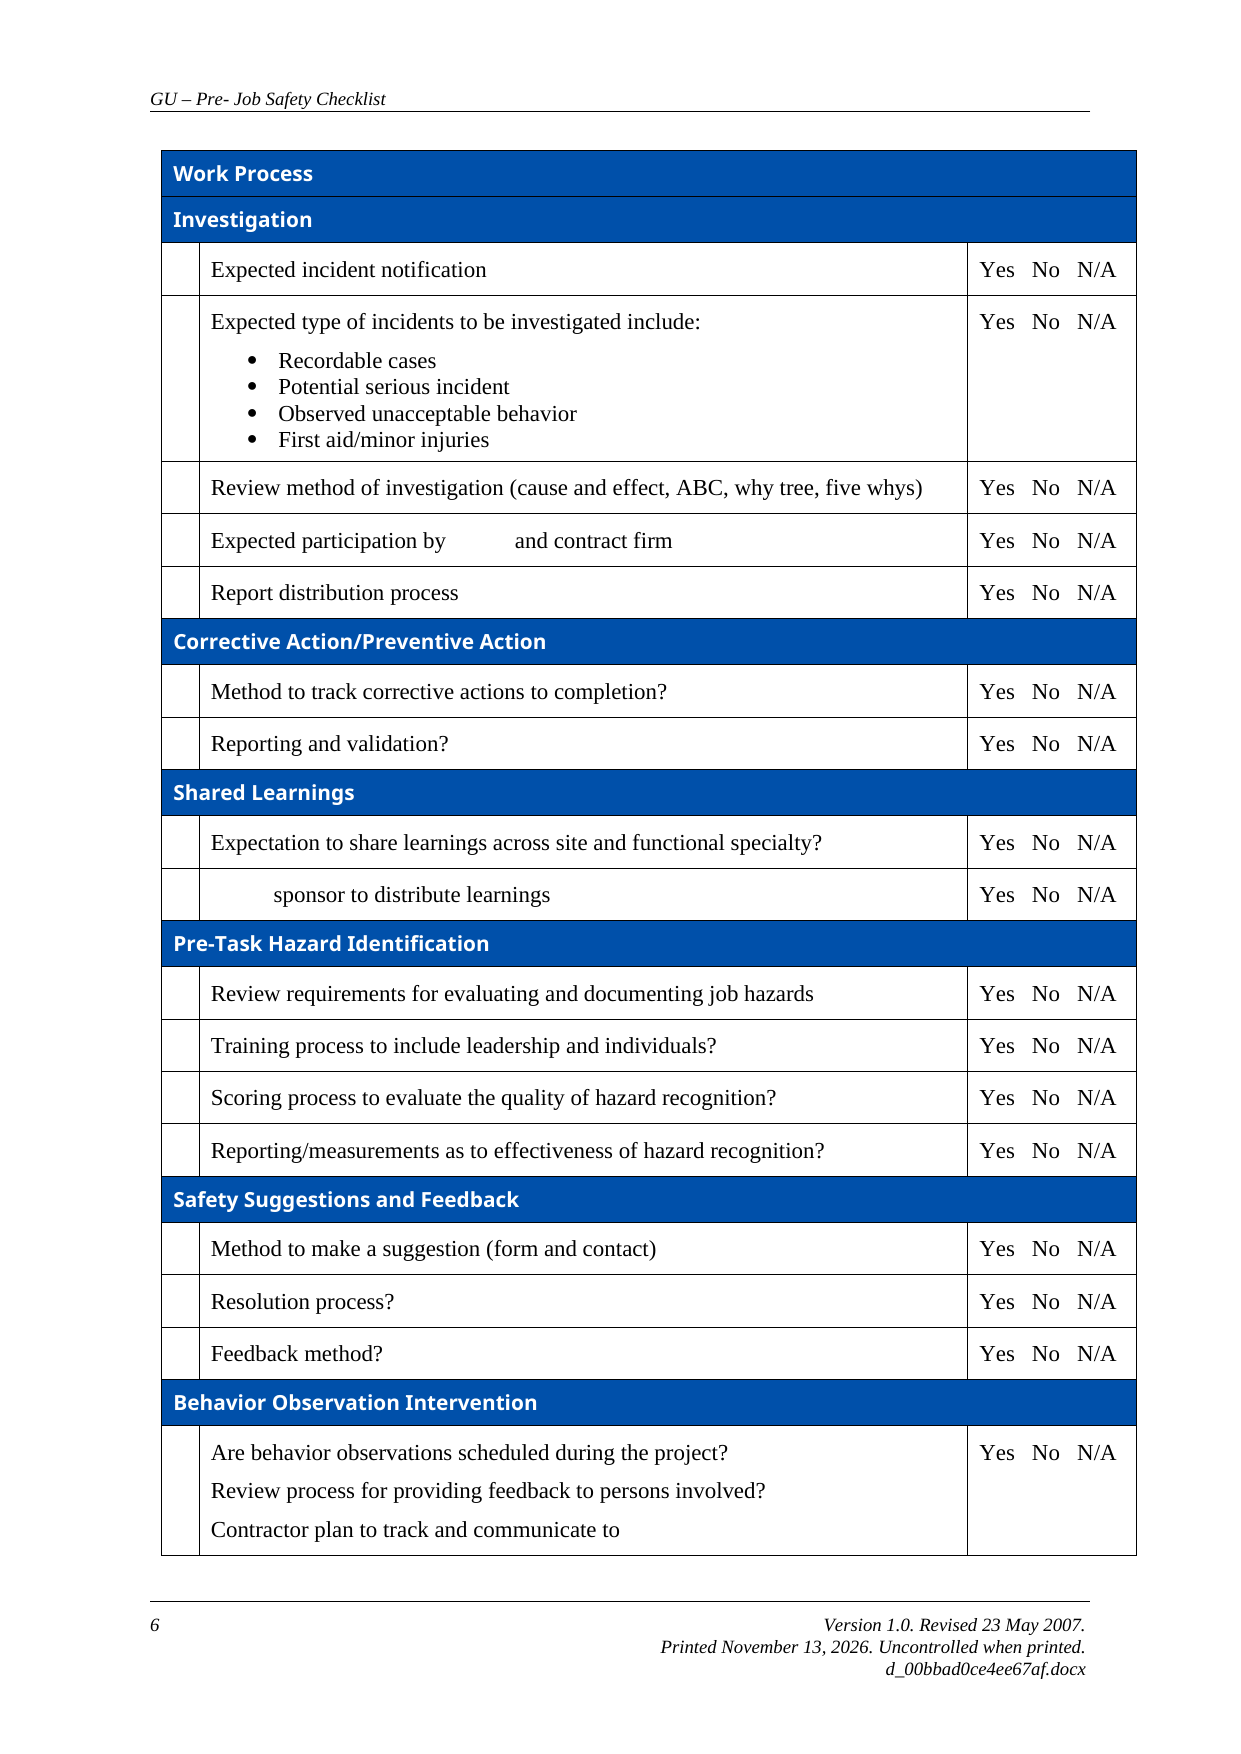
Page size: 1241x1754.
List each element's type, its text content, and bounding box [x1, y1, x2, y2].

table_cell [162, 296, 199, 461]
table_cell Report distribution process [200, 567, 967, 618]
table_cell Yes No N/A [968, 967, 1136, 1018]
table_cell Yes No N/A [968, 462, 1136, 513]
table_cell Yes No N/A [968, 718, 1136, 769]
table_cell Method to track corrective actions to completion? [200, 665, 967, 717]
table_cell [162, 462, 199, 513]
table_cell [162, 514, 199, 566]
table_cell sponsor to distribute learnings [200, 869, 967, 920]
table_cell Review requirements for evaluating and documenting job hazards [200, 967, 967, 1018]
table_cell Are behavior observations scheduled during the project? Review process for providing feedback to persons involved? Contractor plan to track and communicate to [200, 1426, 967, 1555]
table_cell Expectation to share learnings across site and functional specialty? [200, 816, 967, 867]
table_cell Yes No N/A [968, 1328, 1136, 1379]
table_cell Yes No N/A [968, 665, 1136, 717]
table_cell [162, 869, 199, 920]
table_cell [162, 1426, 199, 1555]
table_cell [162, 243, 199, 295]
table_cell Work Process [162, 151, 1136, 196]
table_cell Investigation [162, 197, 1136, 242]
table_cell [162, 1124, 199, 1176]
table_cell Yes No N/A [968, 567, 1136, 618]
table_cell Shared Learnings [162, 770, 1136, 815]
table_cell Reporting and validation? [200, 718, 967, 769]
table_cell [162, 665, 199, 717]
table_cell Method to make a suggestion (form and contact) [200, 1223, 967, 1274]
table_cell [162, 816, 199, 867]
table_cell Yes No N/A [968, 816, 1136, 867]
table_cell [162, 1020, 199, 1071]
table_cell [162, 1328, 199, 1379]
table_cell Resolution process? [200, 1275, 967, 1327]
table_cell Yes No N/A [968, 296, 1136, 461]
table_cell Training process to include leadership and individuals? [200, 1020, 967, 1071]
table_cell Scoring process to evaluate the quality of hazard recognition? [200, 1072, 967, 1123]
table_cell [162, 1275, 199, 1327]
table_cell Expected incident notification [200, 243, 967, 295]
table_cell Review method of investigation (cause and effect, ABC, why tree, five whys) [200, 462, 967, 513]
table_cell [162, 1072, 199, 1123]
table_cell Expected participation by and contract firm [200, 514, 967, 566]
table_cell [162, 967, 199, 1018]
table_cell Corrective Action/Preventive Action [162, 619, 1136, 664]
table_cell Yes No N/A [968, 243, 1136, 295]
table_cell Yes No N/A [968, 1275, 1136, 1327]
table_cell Safety Suggestions and Feedback [162, 1177, 1136, 1222]
table_cell Yes No N/A [968, 1020, 1136, 1071]
table_cell Behavior Observation Intervention [162, 1380, 1136, 1425]
table_cell Yes No N/A [968, 869, 1136, 920]
table_cell [162, 567, 199, 618]
table_cell Feedback method? [200, 1328, 967, 1379]
table_cell Expected type of incidents to be investigated include: Recordable cases Potential serious incident Observed unacceptable behavior First aid/minor injuries [200, 296, 967, 461]
table_cell Yes No N/A [968, 514, 1136, 566]
table_cell Pre-Task Hazard Identification [162, 921, 1136, 966]
table_cell Yes No N/A [968, 1426, 1136, 1555]
table_cell [162, 718, 199, 769]
table_cell Yes No N/A [968, 1072, 1136, 1123]
table_cell Yes No N/A [968, 1124, 1136, 1176]
table_cell [162, 1223, 199, 1274]
table_cell Reporting/measurements as to effectiveness of hazard recognition? [200, 1124, 967, 1176]
table_cell Yes No N/A [968, 1223, 1136, 1274]
